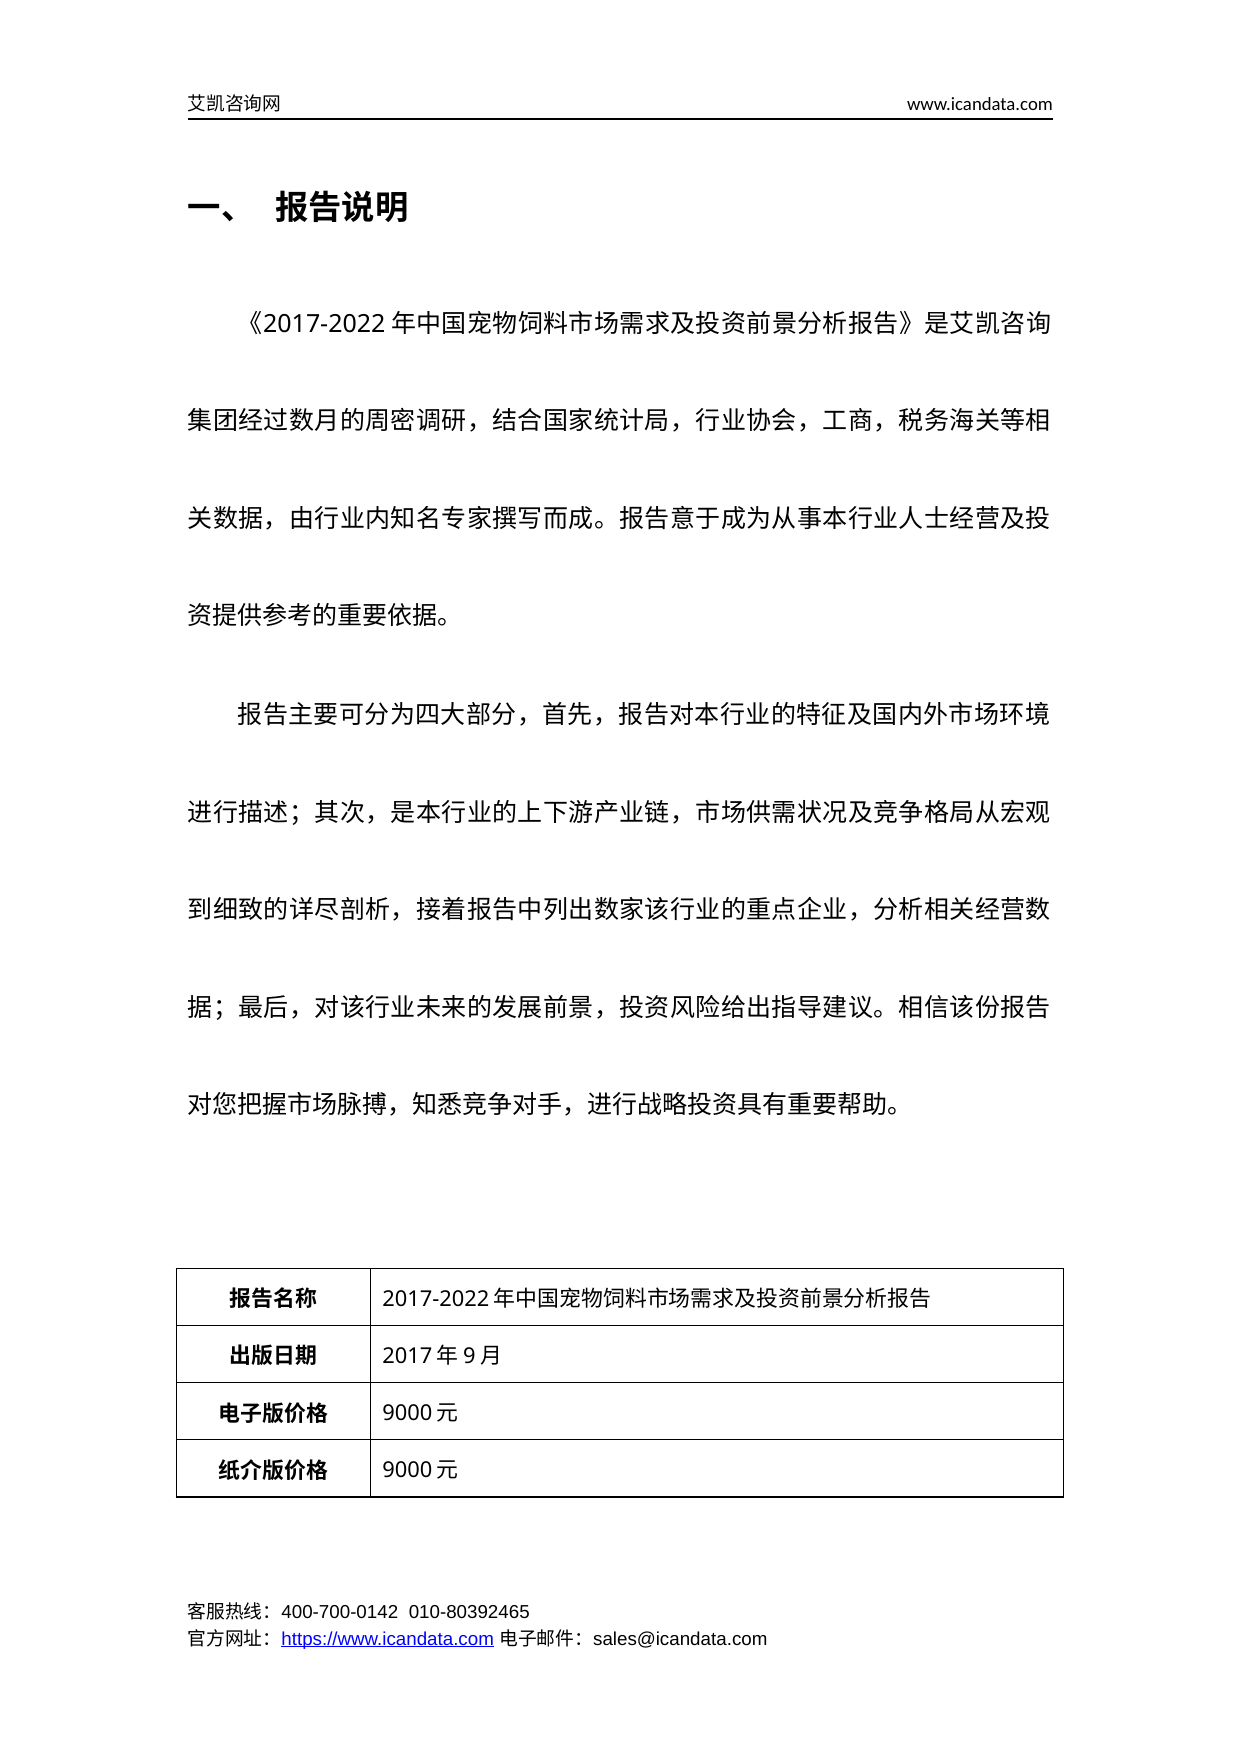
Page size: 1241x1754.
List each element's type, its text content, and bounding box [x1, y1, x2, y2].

text 《2017-2022年中国宠物饲料市场需求及投资前景分析报告》是艾凯咨询集团经过数月的周密调研，结合国家统计局，行业协会，工商，税务海关等相关数据，由行业内知名专家撰写而成。报告意于成为从事本行业人士经营及投资提供参考的重要依据。 [187, 289, 1053, 646]
table_cell 2017年9月 [371, 1326, 1063, 1382]
table_cell 9000元 [371, 1383, 1063, 1439]
text 报告主要可分为四大部分，首先，报告对本行业的特征及国内外市场环境进行描述；其次，是本行业的上下游产业链，市场供需状况及竞争格局从宏观到细致的详尽剖析，接着报告中列出数家该行业的重点企业，分析相关经营数据；最后，对该行业未来的发展前景，投资风险给出指导建议。相信该份报告对您把握市场脉搏，知悉竞争对手，进行战略投资具有重要帮助。 [187, 681, 1053, 1136]
table_cell 纸介版价格 [177, 1440, 370, 1496]
table_cell 出版日期 [177, 1326, 370, 1382]
table_header 2017-2022年中国宠物饲料市场需求及投资前景分析报告 [371, 1269, 1063, 1325]
subtitle 报告说明 [187, 172, 1053, 237]
table_cell 9000元 [371, 1440, 1063, 1496]
table_header 报告名称 [177, 1269, 370, 1325]
table_cell 电子版价格 [177, 1383, 370, 1439]
